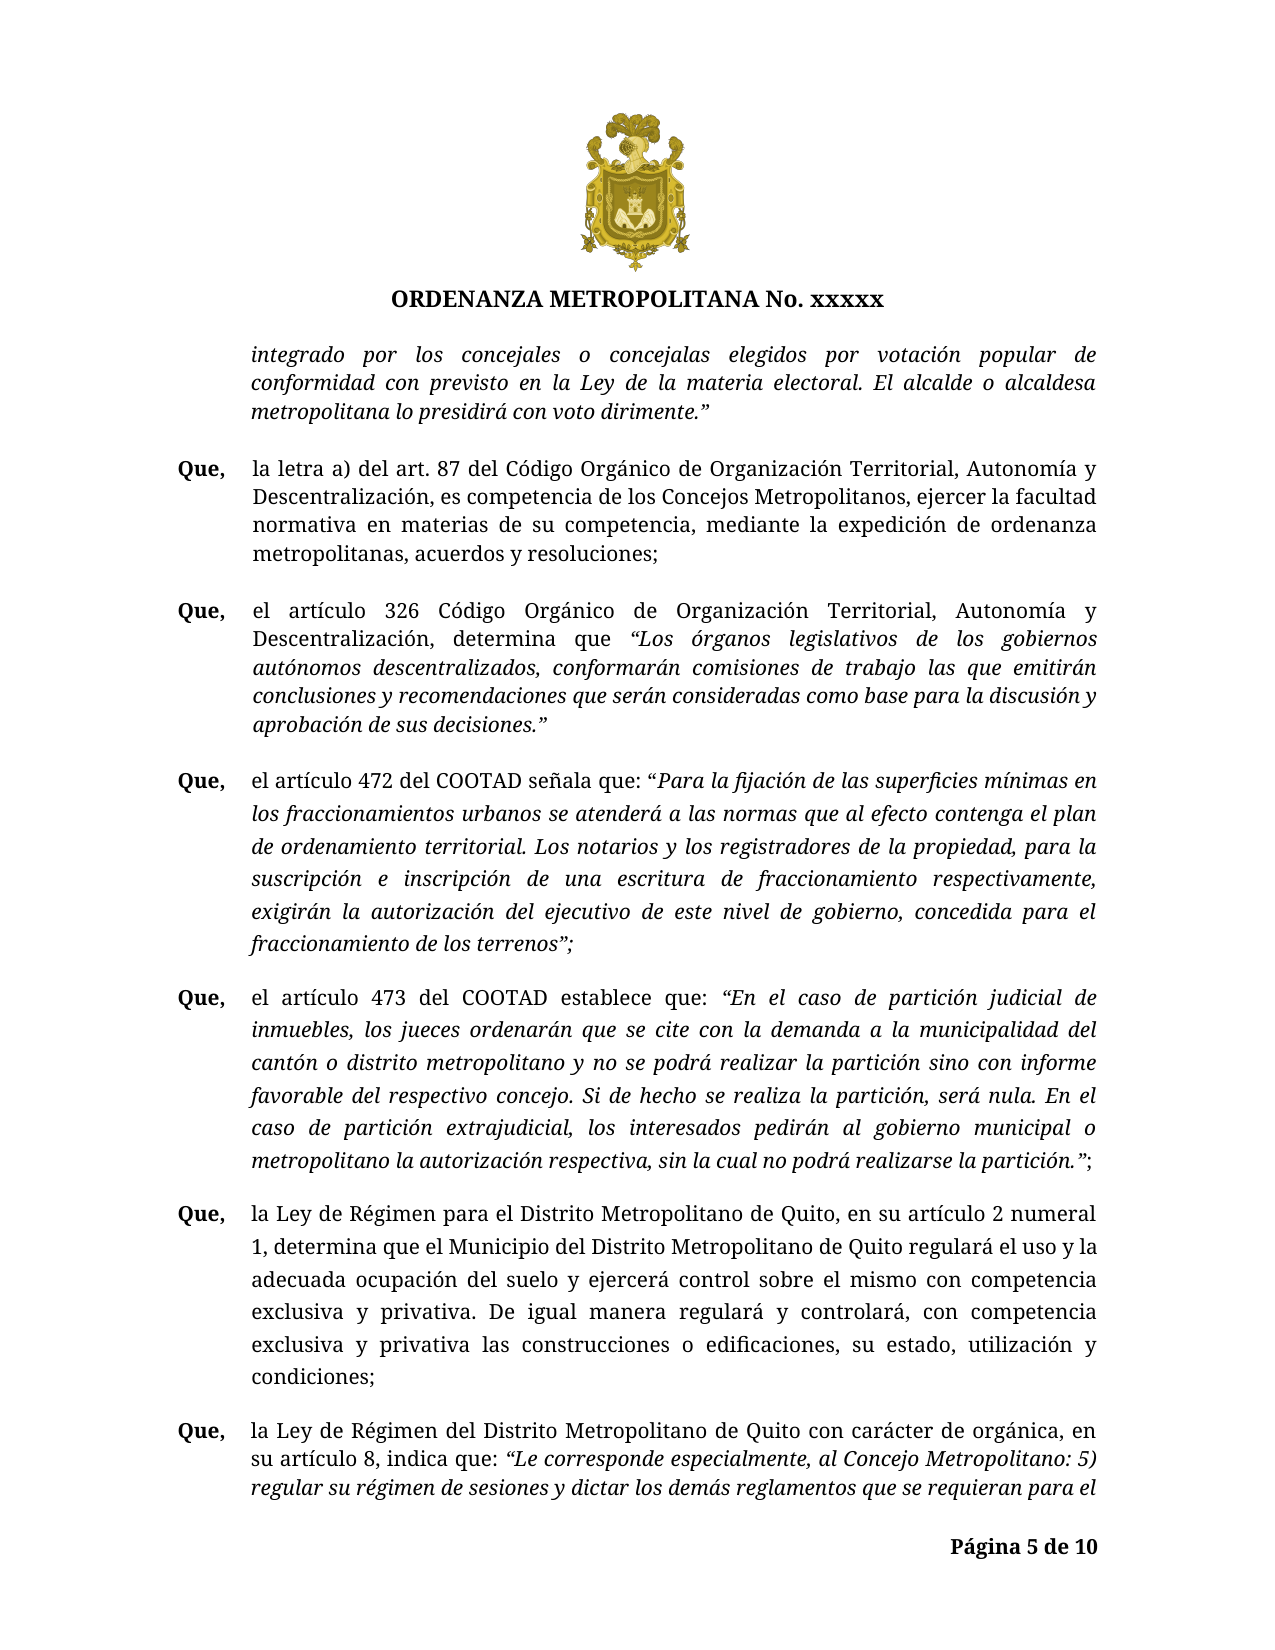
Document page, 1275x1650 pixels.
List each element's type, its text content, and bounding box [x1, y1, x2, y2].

text Que, el artículo 326 Código Orgánico de Organización Territorial, Autonomía y Descentralización, determina que “Los órganos legislativos de los gobiernos autónomos descentralizados, conformarán comisiones de trabajo las que emitirán conclusiones y recomendaciones que serán consideradas como base para la discusión y aprobación de sus decisiones.” [177, 596, 1098, 738]
text Que, la Ley de Régimen para el Distrito Metropolitano de Quito, en su artículo 2 numeral 1, determina que el Municipio del Distrito Metropolitano de Quito regulará el uso y la adecuada ocupación del suelo y ejercerá control sobre el mismo con competencia exclusiva y privativa. De igual manera regulará y controlará, con competencia exclusiva y privativa las construcciones o edificaciones, su estado, utilización y condiciones; [177, 1199, 1098, 1391]
text Que, la letra a) del art. 87 del Código Orgánico de Organización Territorial, Autonomía y Descentralización, es competencia de los Concejos Metropolitanos, ejercer la facultad normativa en materias de su competencia, mediante la expedición de ordenanza metropolitanas, acuerdos y resoluciones; [177, 454, 1098, 567]
text Que, el artículo 472 del COOTAD señala que: “Para la fijación de las superficies mínimas en los fraccionamientos urbanos se atenderá a las normas que al efecto contenga el plan de ordenamiento territorial. Los notarios y los registradores de la propiedad, para la suscripción e inscripción de una escritura de fraccionamiento respectivamente, exigirán la autorización del ejecutivo de este nivel de gobierno, concedida para el fraccionamiento de los terrenos”; [177, 767, 1098, 958]
picture [579, 111, 690, 274]
text Que, el artículo 473 del COOTAD establece que: “En el caso de partición judicial de inmuebles, los jueces ordenarán que se cite con la demanda a la municipalidad del cantón o distrito metropolitano y no se podrá realizar la partición sino con informe favorable del respectivo concejo. Si de hecho se realiza la partición, será nula. En el caso de partición extrajudicial, los interesados pedirán al gobierno municipal o metropolitano la autorización respectiva, sin la cual no podrá realizarse la partición.”; [177, 983, 1098, 1174]
